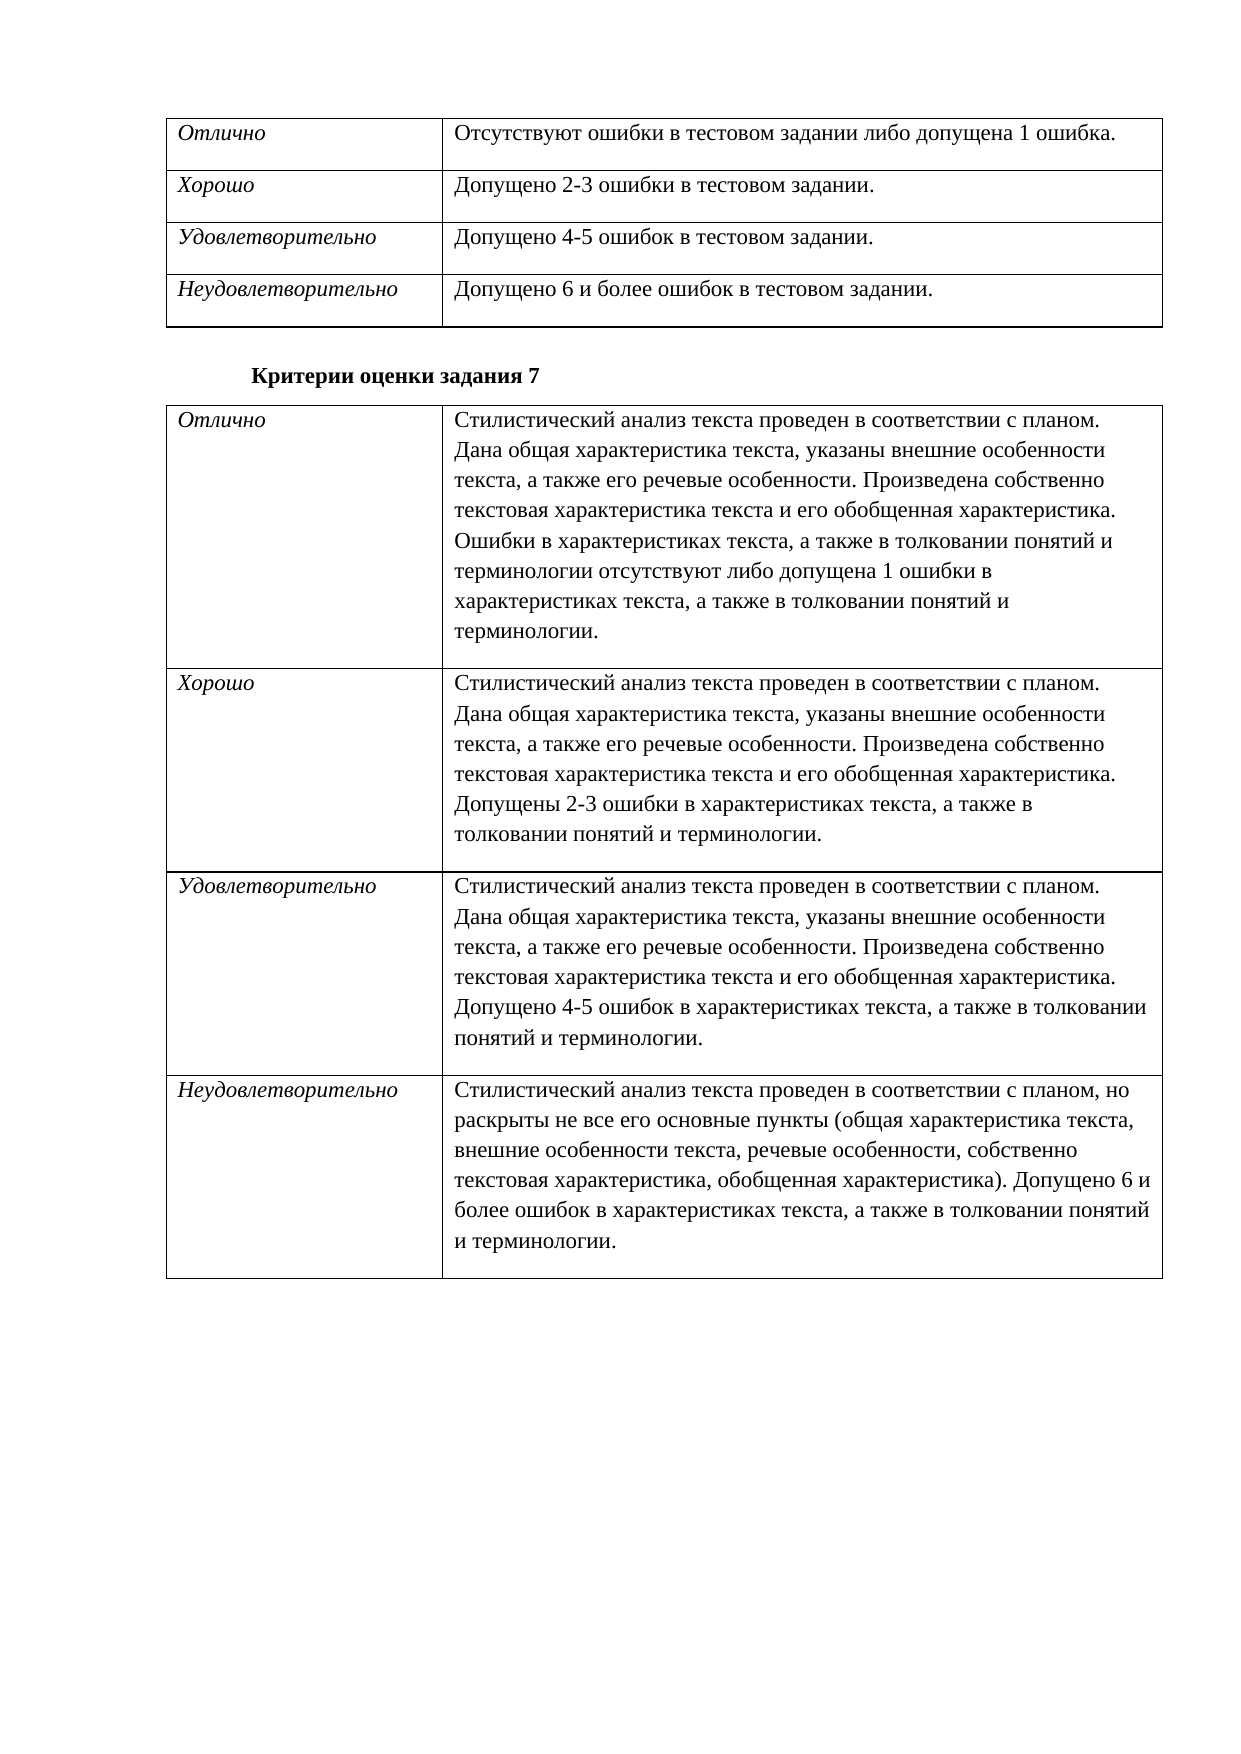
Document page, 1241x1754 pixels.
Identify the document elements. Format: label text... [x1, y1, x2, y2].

table_cell Допущено 4-5 ошибок в тестовом задании. [443, 223, 1162, 274]
table_header Отсутствуют ошибки в тестовом задании либо допущена 1 ошибка. [443, 119, 1162, 170]
table_cell Стилистический анализ текста проведен в соответствии с планом. Дана общая характеристика текста, указаны внешние особенности текста, а также его речевые особенности. Произведена собственно текстовая характеристика текста и его обобщенная характеристика. Допущены 2-3 ошибки в характеристиках текста, а также в толковании понятий и терминологии. [443, 669, 1162, 871]
table_cell Удовлетворительно [167, 873, 442, 1074]
table_cell Неудовлетворительно [167, 275, 442, 326]
table_cell Хорошо [167, 669, 442, 871]
table_cell Стилистический анализ текста проведен в соответствии с планом. Дана общая характеристика текста, указаны внешние особенности текста, а также его речевые особенности. Произведена собственно текстовая характеристика текста и его обобщенная характеристика. Допущено 4-5 ошибок в характеристиках текста, а также в толковании понятий и терминологии. [443, 873, 1162, 1074]
table_header Отлично [167, 406, 442, 668]
table_cell Допущено 6 и более ошибок в тестовом задании. [443, 275, 1162, 326]
table_cell Удовлетворительно [167, 223, 442, 274]
table_cell Стилистический анализ текста проведен в соответствии с планом, но раскрыты не все его основные пункты (общая характеристика текста, внешние особенности текста, речевые особенности, собственно текстовая характеристика, обобщенная характеристика). Допущено 6 и более ошибок в характеристиках текста, а также в толковании понятий и терминологии. [443, 1076, 1162, 1278]
table_cell Хорошо [167, 171, 442, 222]
table_cell Допущено 2-3 ошибки в тестовом задании. [443, 171, 1162, 222]
table_header Отлично [167, 119, 442, 170]
table_header Стилистический анализ текста проведен в соответствии с планом. Дана общая характеристика текста, указаны внешние особенности текста, а также его речевые особенности. Произведена собственно текстовая характеристика текста и его обобщенная характеристика. Ошибки в характеристиках текста, а также в толковании понятий и терминологии отсутствуют либо допущена 1 ошибки в характеристиках текста, а также в толковании понятий и терминологии. [443, 406, 1162, 668]
text Критерии оценки задания 7 [177, 362, 1152, 388]
table_cell Неудовлетворительно [167, 1076, 442, 1278]
